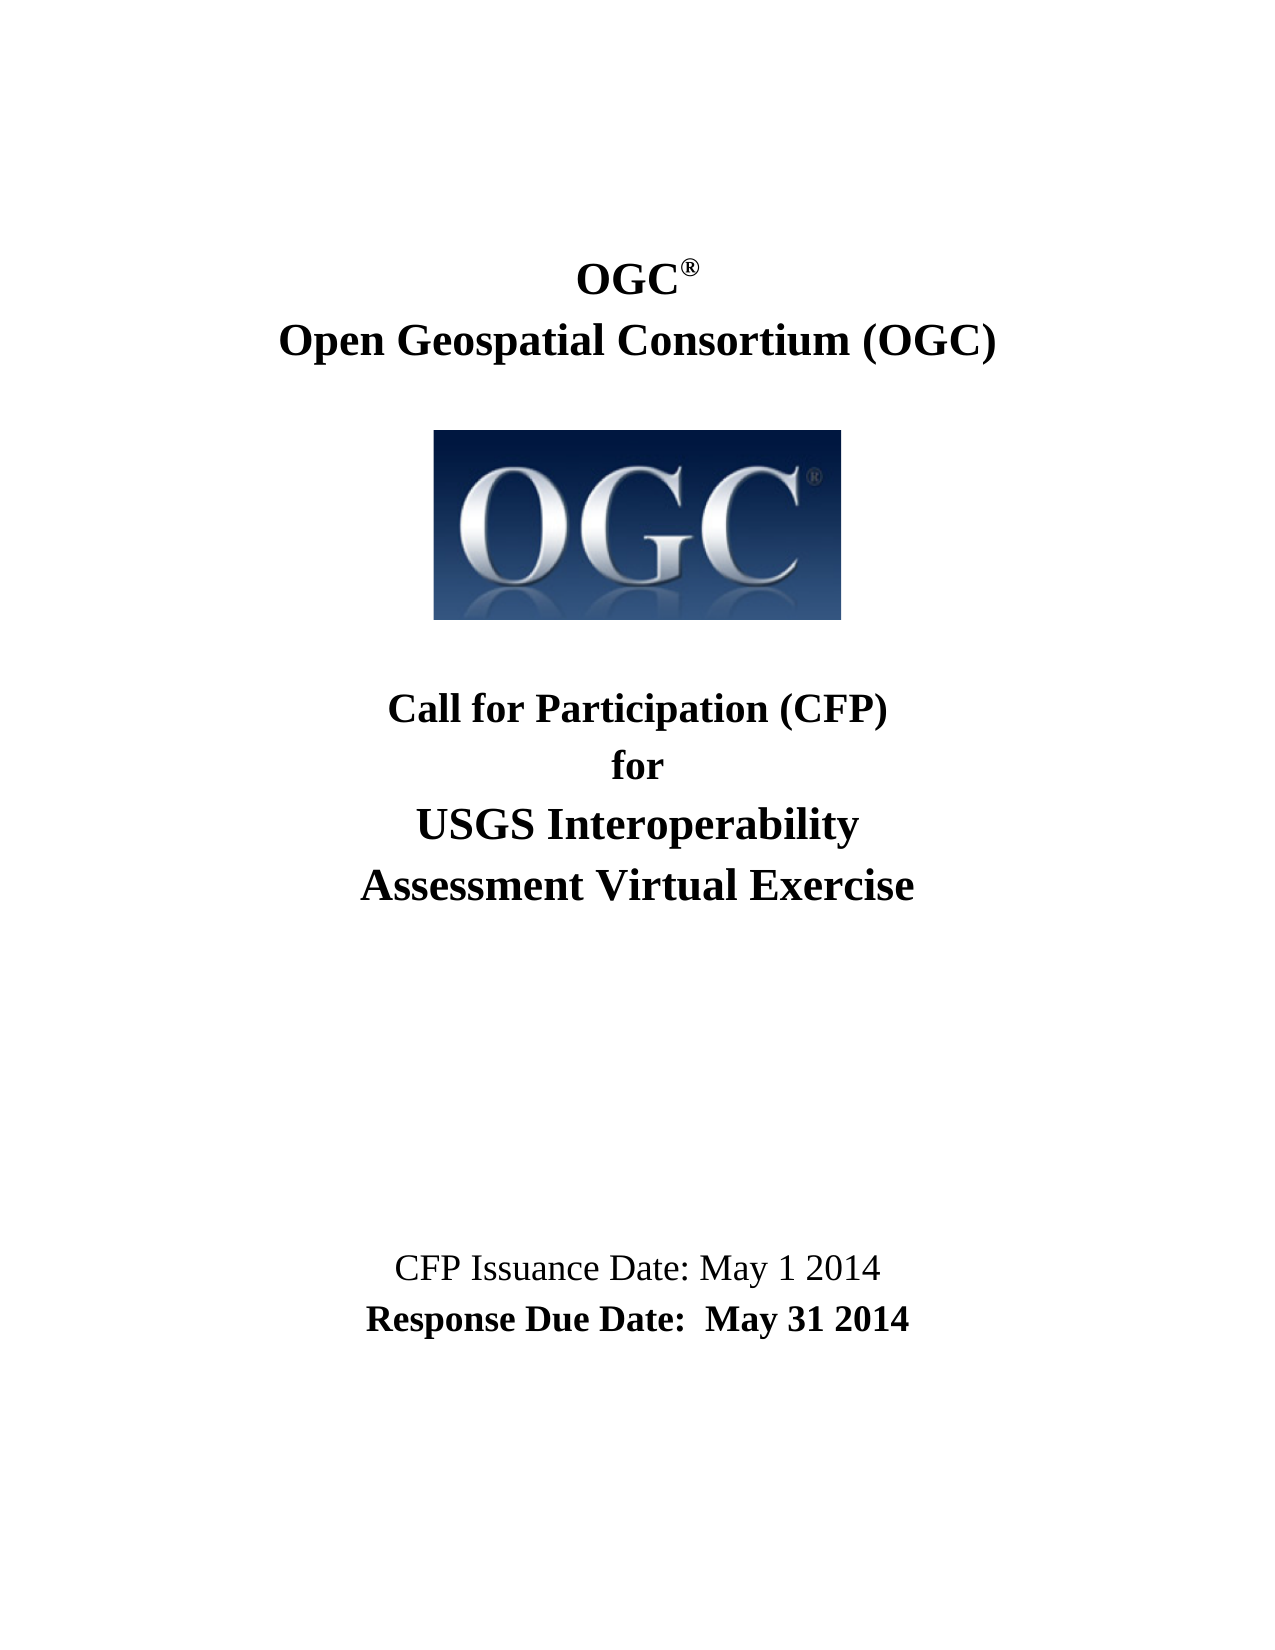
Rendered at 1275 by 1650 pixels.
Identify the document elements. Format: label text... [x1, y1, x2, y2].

picture [433, 430, 842, 620]
title Assessment Virtual Exercise [187, 857, 1087, 910]
text OGC® [187, 252, 1087, 304]
subtitle CFP Issuance Date: May 1 2014 [187, 1245, 1087, 1288]
title for [187, 740, 1087, 788]
title USGS Interoperability [187, 796, 1087, 849]
title Call for Participation (CFP) [187, 684, 1087, 732]
title Open Geospatial Consortium (OGC) [187, 313, 1087, 365]
subtitle Response Due Date: May 31 2014 [187, 1297, 1087, 1340]
